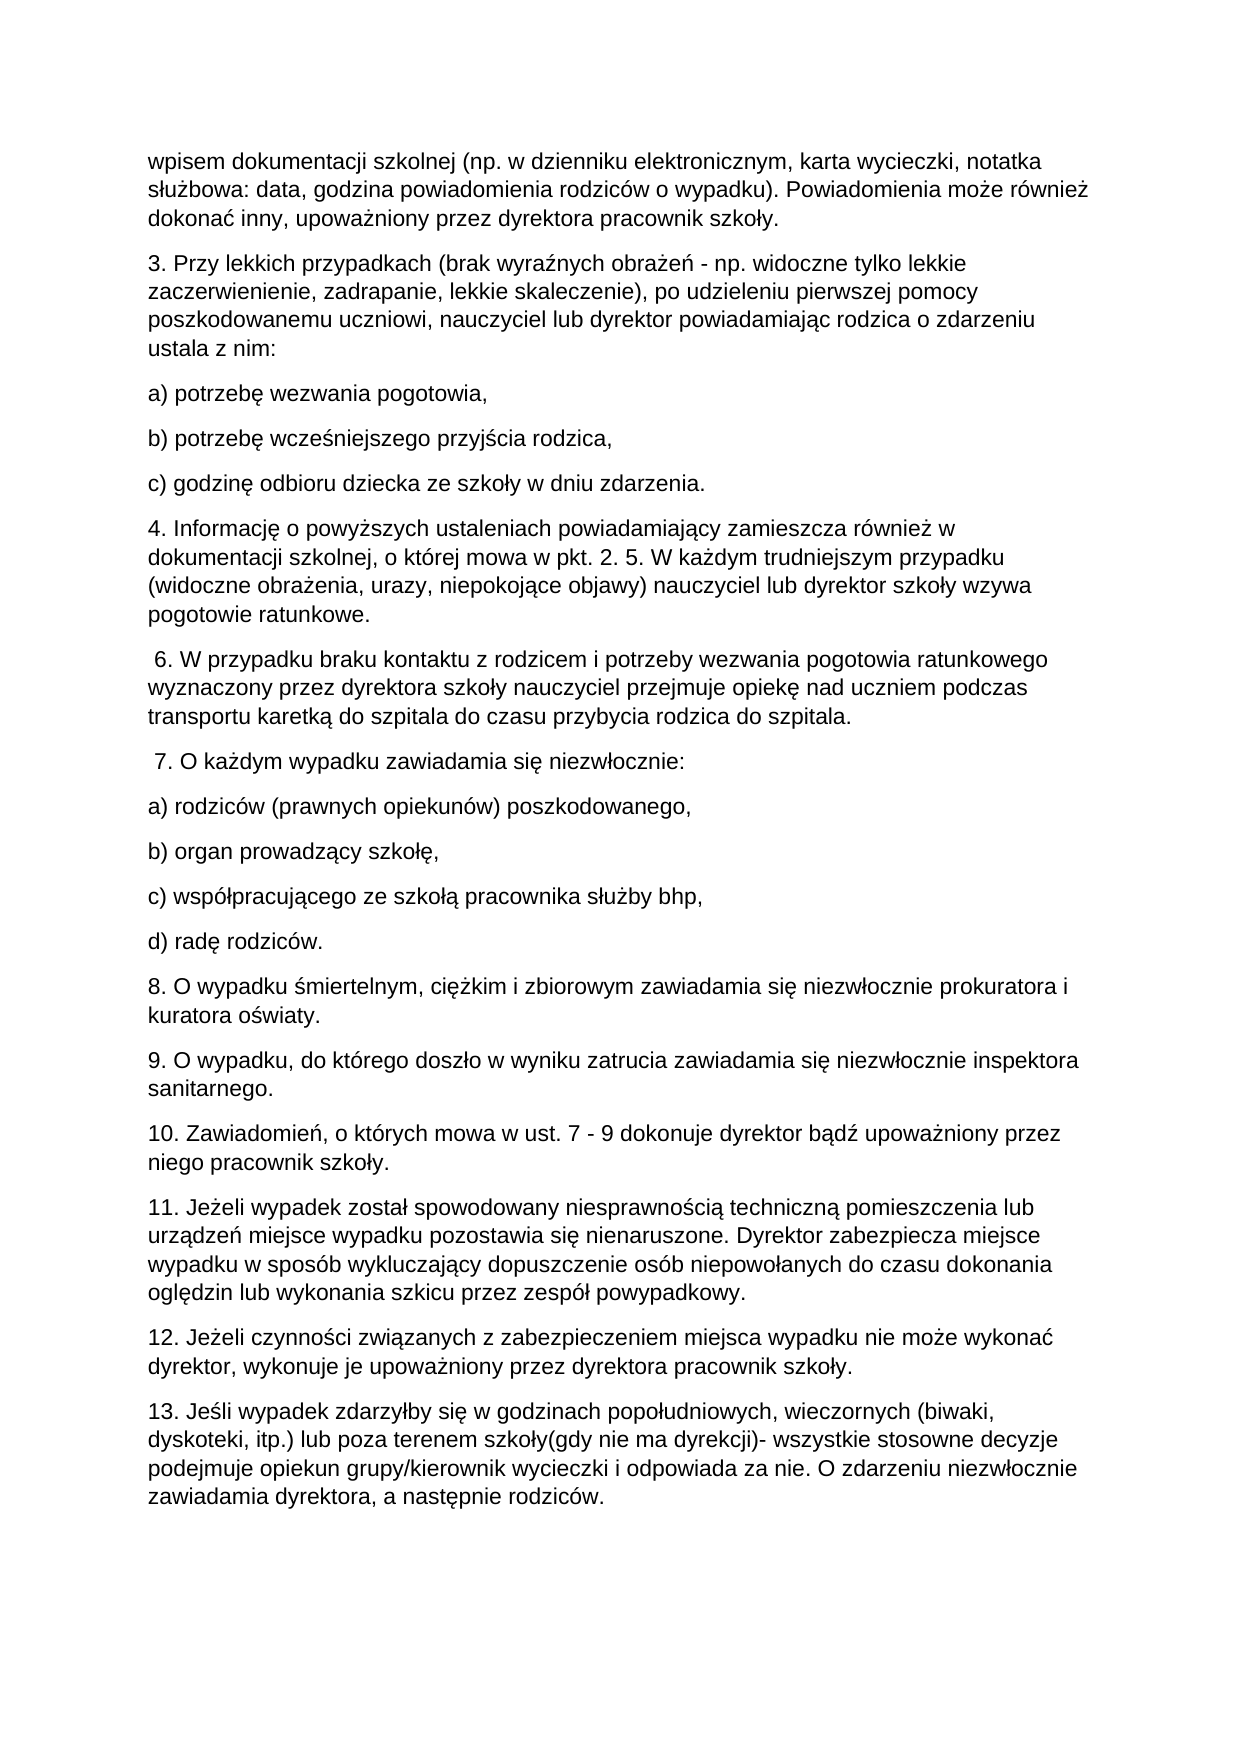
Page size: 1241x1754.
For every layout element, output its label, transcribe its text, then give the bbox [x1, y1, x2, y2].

text c) współpracującego ze szkołą pracownika służby bhp, [148, 883, 1093, 909]
text 12. Jeżeli czynności związanych z zabezpieczeniem miejsca wypadku nie może wykonać dyrektor, wykonuje je upoważniony przez dyrektora pracownik szkoły. [148, 1324, 1093, 1379]
text 7. O każdym wypadku zawiadamia się niezwłocznie: [148, 748, 1093, 774]
text a) rodziców (prawnych opiekunów) poszkodowanego, [148, 793, 1093, 819]
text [148, 148, 1093, 231]
text 11. Jeżeli wypadek został spowodowany niesprawnością techniczną pomieszczenia lub urządzeń miejsce wypadku pozostawia się nienaruszone. Dyrektor zabezpiecza miejsce wypadku w sposób wykluczający dopuszczenie osób niepowołanych do czasu dokonania oględzin lub wykonania szkicu przez zespół powypadkowy. [148, 1194, 1093, 1306]
text a) potrzebę wezwania pogotowia, [148, 380, 1093, 406]
text 13. Jeśli wypadek zdarzyłby się w godzinach popołudniowych, wieczornych (biwaki, dyskoteki, itp.) lub poza terenem szkoły(gdy nie ma dyrekcji)- wszystkie stosowne decyzje podejmuje opiekun grupy/kierownik wycieczki i odpowiada za nie. O zdarzeniu niezwłocznie zawiadamia dyrektora, a następnie rodziców. [148, 1398, 1093, 1509]
text 4. Informację o powyższych ustaleniach powiadamiający zamieszcza również w dokumentacji szkolnej, o której mowa w pkt. 2. 5. W każdym trudniejszym przypadku (widoczne obrażenia, urazy, niepokojące objawy) nauczyciel lub dyrektor szkoły wzywa pogotowie ratunkowe. [148, 515, 1093, 627]
text b) organ prowadzący szkołę, [148, 838, 1093, 864]
text 6. W przypadku braku kontaktu z rodzicem i potrzeby wezwania pogotowia ratunkowego wyznaczony przez dyrektora szkoły nauczyciel przejmuje opiekę nad uczniem podczas transportu karetką do szpitala do czasu przybycia rodzica do szpitala. [148, 646, 1093, 729]
text 9. O wypadku, do którego doszło w wyniku zatrucia zawiadamia się niezwłocznie inspektora sanitarnego. [148, 1047, 1093, 1102]
text c) godzinę odbioru dziecka ze szkoły w dniu zdarzenia. [148, 470, 1093, 497]
text 3. Przy lekkich przypadkach (brak wyraźnych obrażeń - np. widoczne tylko lekkie zaczerwienienie, zadrapanie, lekkie skaleczenie), po udzieleniu pierwszej pomocy poszkodowanemu uczniowi, nauczyciel lub dyrektor powiadamiając rodzica o zdarzeniu ustala z nim: [148, 249, 1093, 361]
text d) radę rodziców. [148, 928, 1093, 954]
text 8. O wypadku śmiertelnym, ciężkim i zbiorowym zawiadamia się niezwłocznie prokuratora i kuratora oświaty. [148, 973, 1093, 1028]
text b) potrzebę wcześniejszego przyjścia rodzica, [148, 425, 1093, 451]
text 10. Zawiadomień, o których mowa w ust. 7 - 9 dokonuje dyrektor bądź upoważniony przez niego pracownik szkoły. [148, 1120, 1093, 1175]
